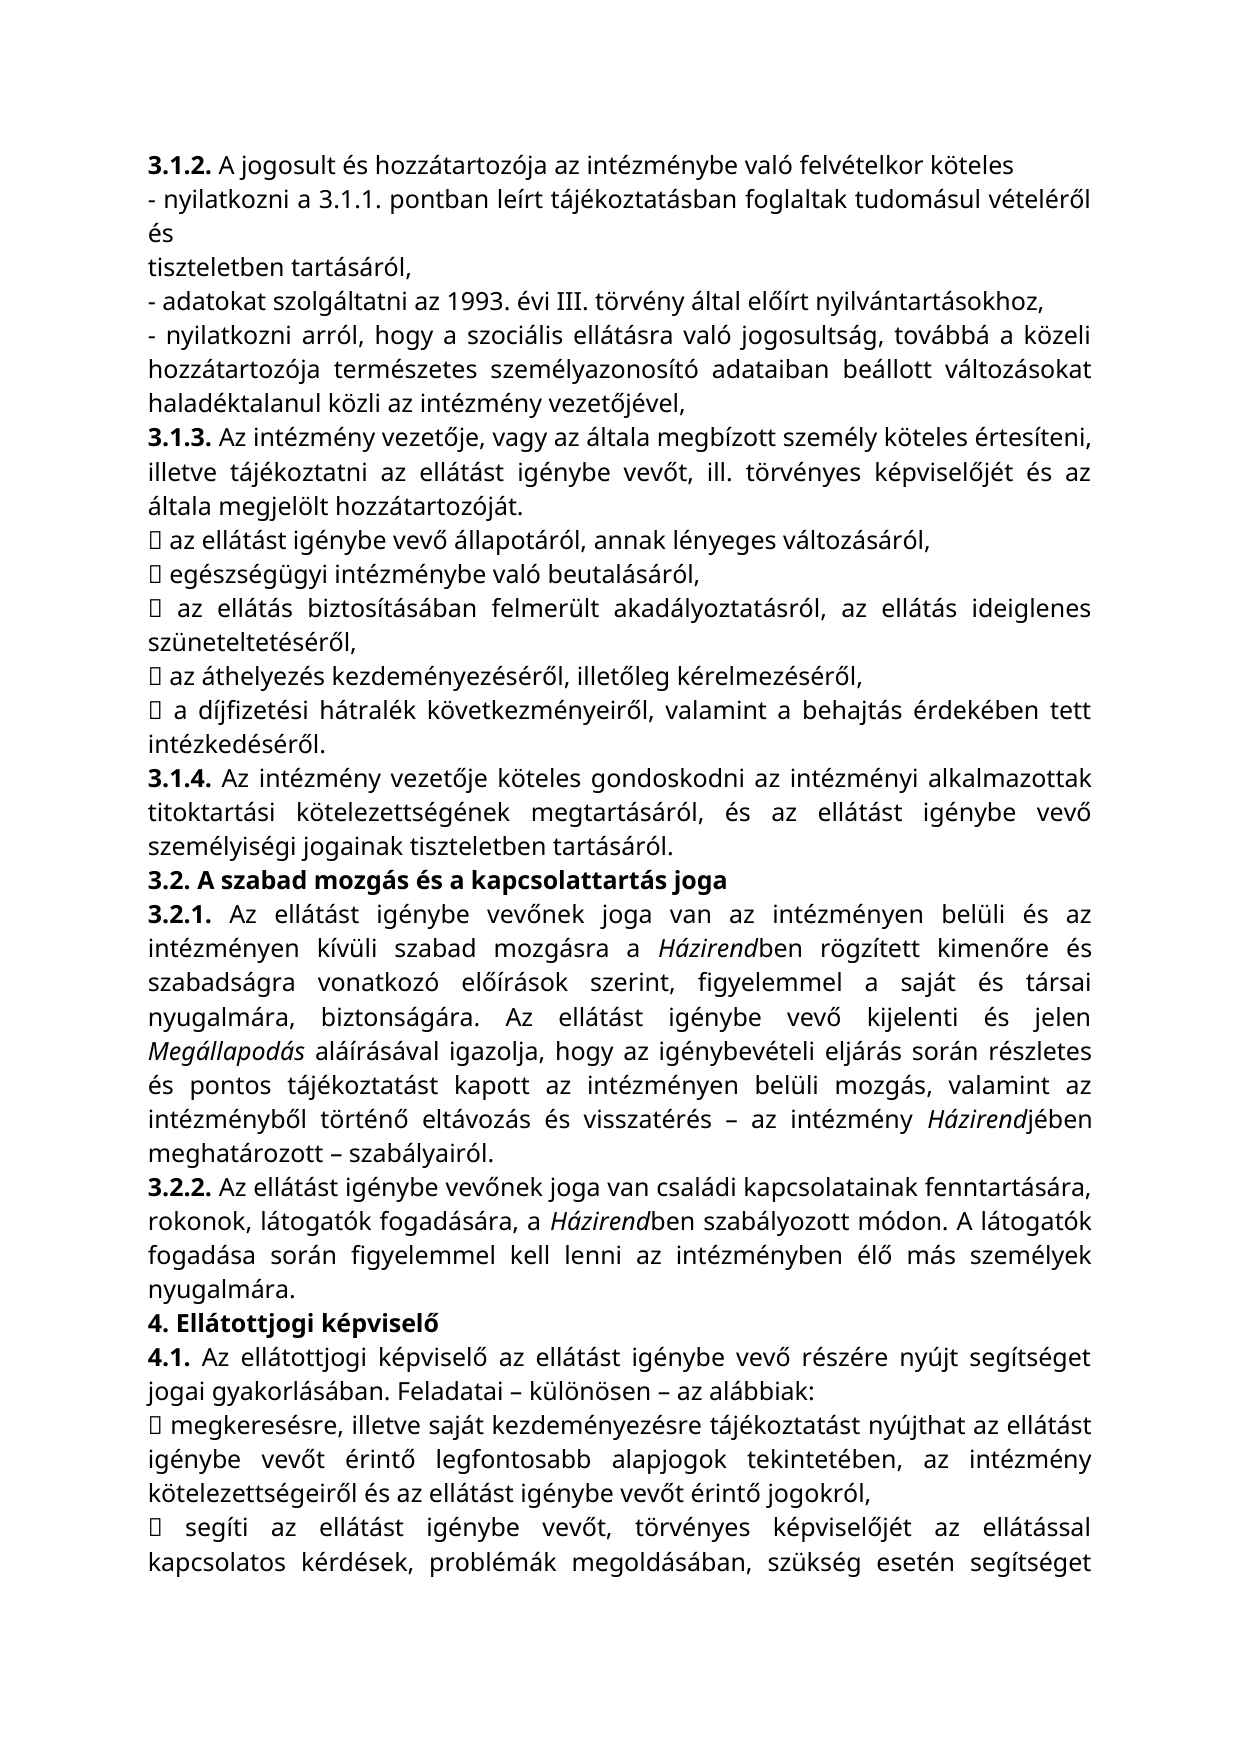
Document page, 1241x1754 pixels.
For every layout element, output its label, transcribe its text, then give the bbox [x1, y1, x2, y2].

text 4. Ellátottjogi képviselő [148, 1306, 1093, 1340]
text 4.1. Az ellátottjogi képviselő az ellátást igénybe vevő részére nyújt segítséget jogai gyakorlásában. Feladatai – különösen – az alábbiak: [148, 1340, 1093, 1408]
text  az ellátást igénybe vevő állapotáról, annak lényeges változásáról, [148, 522, 1093, 556]
text 3.2.1. Az ellátást igénybe vevőnek joga van az intézményen belüli és az intézményen kívüli szabad mozgásra a Házirendben rögzített kimenőre és szabadságra vonatkozó előírások szerint, figyelemmel a saját és társai nyugalmára, biztonságára. Az ellátást igénybe vevő kijelenti és jelen Megállapodás aláírásával igazolja, hogy az igénybevételi eljárás során részletes és pontos tájékoztatást kapott az intézményen belüli mozgás, valamint az intézményből történő eltávozás és visszatérés – az intézmény Házirendjében meghatározott – szabályairól. [148, 897, 1093, 1169]
text tiszteletben tartásáról, [148, 250, 1093, 284]
text - nyilatkozni arról, hogy a szociális ellátásra való jogosultság, továbbá a közeli hozzátartozója természetes személyazonosító adataiban beállott változásokat haladéktalanul közli az intézmény vezetőjével, [148, 318, 1093, 420]
text 3.1.3. Az intézmény vezetője, vagy az általa megbízott személy köteles értesíteni, illetve tájékoztatni az ellátást igénybe vevőt, ill. törvényes képviselőjét és az általa megjelölt hozzátartozóját. [148, 420, 1093, 522]
text  a díjfizetési hátralék következményeiről, valamint a behajtás érdekében tett intézkedéséről. [148, 693, 1093, 761]
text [148, 1510, 1093, 1578]
text 3.2. A szabad mozgás és a kapcsolattartás joga [148, 863, 1093, 897]
text - nyilatkozni a 3.1.1. pontban leírt tájékoztatásban foglaltak tudomásul vételéről és [148, 182, 1093, 250]
text  megkeresésre, illetve saját kezdeményezésre tájékoztatást nyújthat az ellátást igénybe vevőt érintő legfontosabb alapjogok tekintetében, az intézmény kötelezettségeiről és az ellátást igénybe vevőt érintő jogokról, [148, 1408, 1093, 1510]
text 3.2.2. Az ellátást igénybe vevőnek joga van családi kapcsolatainak fenntartására, rokonok, látogatók fogadására, a Házirendben szabályozott módon. A látogatók fogadása során figyelemmel kell lenni az intézményben élő más személyek nyugalmára. [148, 1169, 1093, 1306]
text  az ellátás biztosításában felmerült akadályoztatásról, az ellátás ideiglenes szüneteltetéséről, [148, 590, 1093, 658]
text  az áthelyezés kezdeményezéséről, illetőleg kérelmezéséről, [148, 658, 1093, 693]
text  egészségügyi intézménybe való beutalásáról, [148, 556, 1093, 590]
text - adatokat szolgáltatni az 1993. évi III. törvény által előírt nyilvántartásokhoz, [148, 284, 1093, 318]
text 3.1.2. A jogosult és hozzátartozója az intézménybe való felvételkor köteles [148, 148, 1093, 182]
text 3.1.4. Az intézmény vezetője köteles gondoskodni az intézményi alkalmazottak titoktartási kötelezettségének megtartásáról, és az ellátást igénybe vevő személyiségi jogainak tiszteletben tartásáról. [148, 761, 1093, 863]
